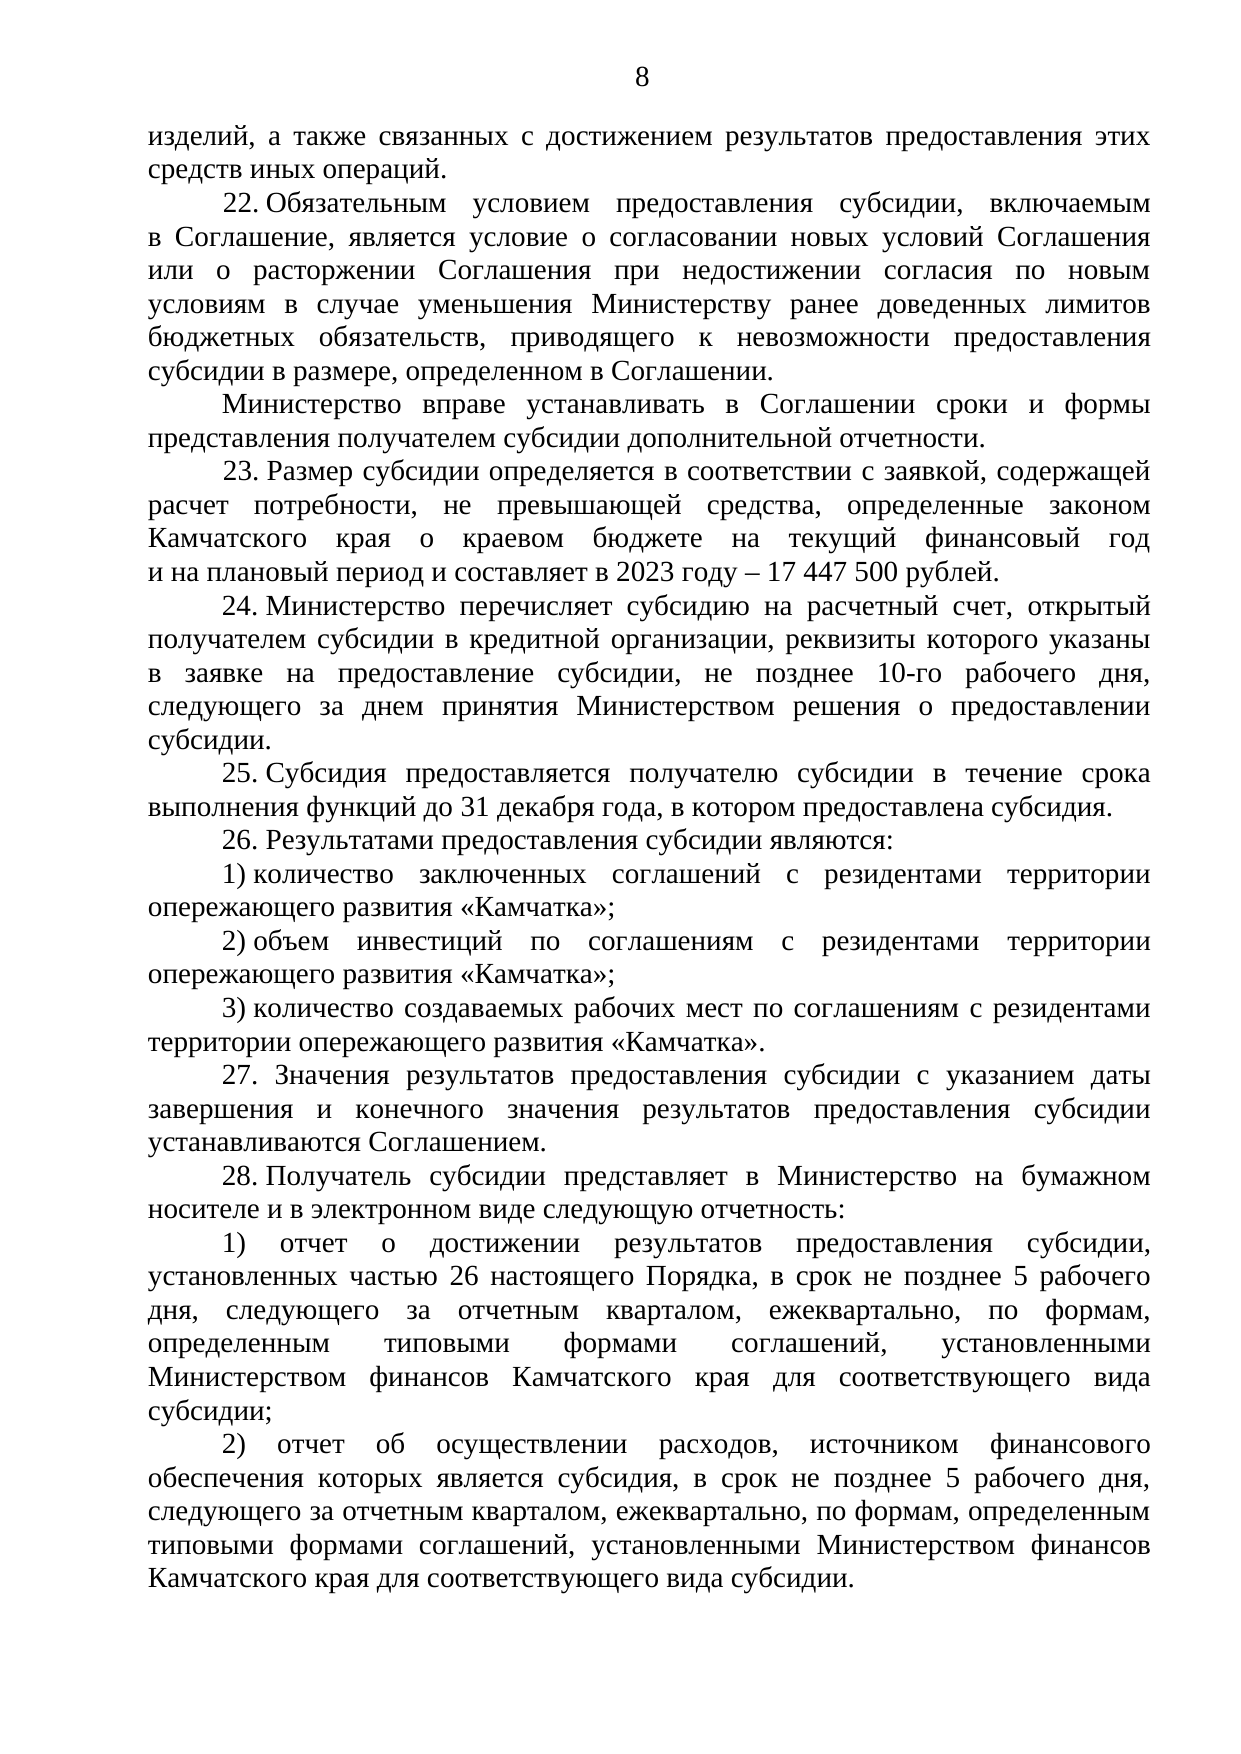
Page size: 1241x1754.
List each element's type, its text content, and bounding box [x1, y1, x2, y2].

text 27. Значения результатов предоставления субсидии с указанием даты завершения и конечного значения результатов предоставления субсидии устанавливаются Соглашением. [148, 1057, 1152, 1158]
text 25. Субсидия предоставляется получателю субсидии в течение срока выполнения функций до 31 декабря года, в котором предоставлена субсидия. [148, 755, 1152, 822]
text 22. Обязательным условием предоставления субсидии, включаемым в Соглашение, является условие о согласовании новых условий Соглашения или о расторжении Соглашения при недостижении согласия по новым условиям в случае уменьшения Министерству ранее доведенных лимитов бюджетных обязательств, приводящего к невозможности предоставления субсидии в размере, определенном в Соглашении. [148, 185, 1152, 386]
text 1) количество заключенных соглашений с резидентами территории опережающего развития «Камчатка»; [148, 856, 1152, 923]
text 23. Размер субсидии определяется в соответствии с заявкой, содержащей расчет потребности, не превышающей средства, определенные законом Камчатского края о краевом бюджете на текущий финансовый год и на плановый период и составляет в 2023 году – 17 447 500 рублей. [148, 453, 1152, 588]
text 28. Получатель субсидии представляет в Министерство на бумажном носителе и в электронном виде следующую отчетность: [148, 1158, 1152, 1225]
text 1) отчет о достижении результатов предоставления субсидии, установленных частью 26 настоящего Порядка, в срок не позднее 5 рабочего дня, следующего за отчетным кварталом, ежеквартально, по формам, определенным типовыми формами соглашений, установленными Министерством финансов Камчатского края для соответствующего вида субсидии; [148, 1225, 1152, 1426]
text 26. Результатами предоставления субсидии являются: [148, 822, 1152, 856]
text 2) объем инвестиций по соглашениям с резидентами территории опережающего развития «Камчатка»; [148, 923, 1152, 990]
text 24. Министерство перечисляет субсидию на расчетный счет, открытый получателем субсидии в кредитной организации, реквизиты которого указаны в заявке на предоставление субсидии, не позднее 10-го рабочего дня, следующего за днем принятия Министерством решения о предоставлении субсидии. [148, 588, 1152, 755]
text Министерство вправе устанавливать в Соглашении сроки и формы представления получателем субсидии дополнительной отчетности. [148, 386, 1152, 453]
text 2) отчет об осуществлении расходов, источником финансового обеспечения которых является субсидия, в срок не позднее 5 рабочего дня, следующего за отчетным кварталом, ежеквартально, по формам, определенным типовыми формами соглашений, установленными Министерством финансов Камчатского края для соответствующего вида субсидии. [148, 1426, 1152, 1594]
text 3) количество создаваемых рабочих мест по соглашениям с резидентами территории опережающего развития «Камчатка». [148, 990, 1152, 1057]
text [148, 118, 1152, 185]
